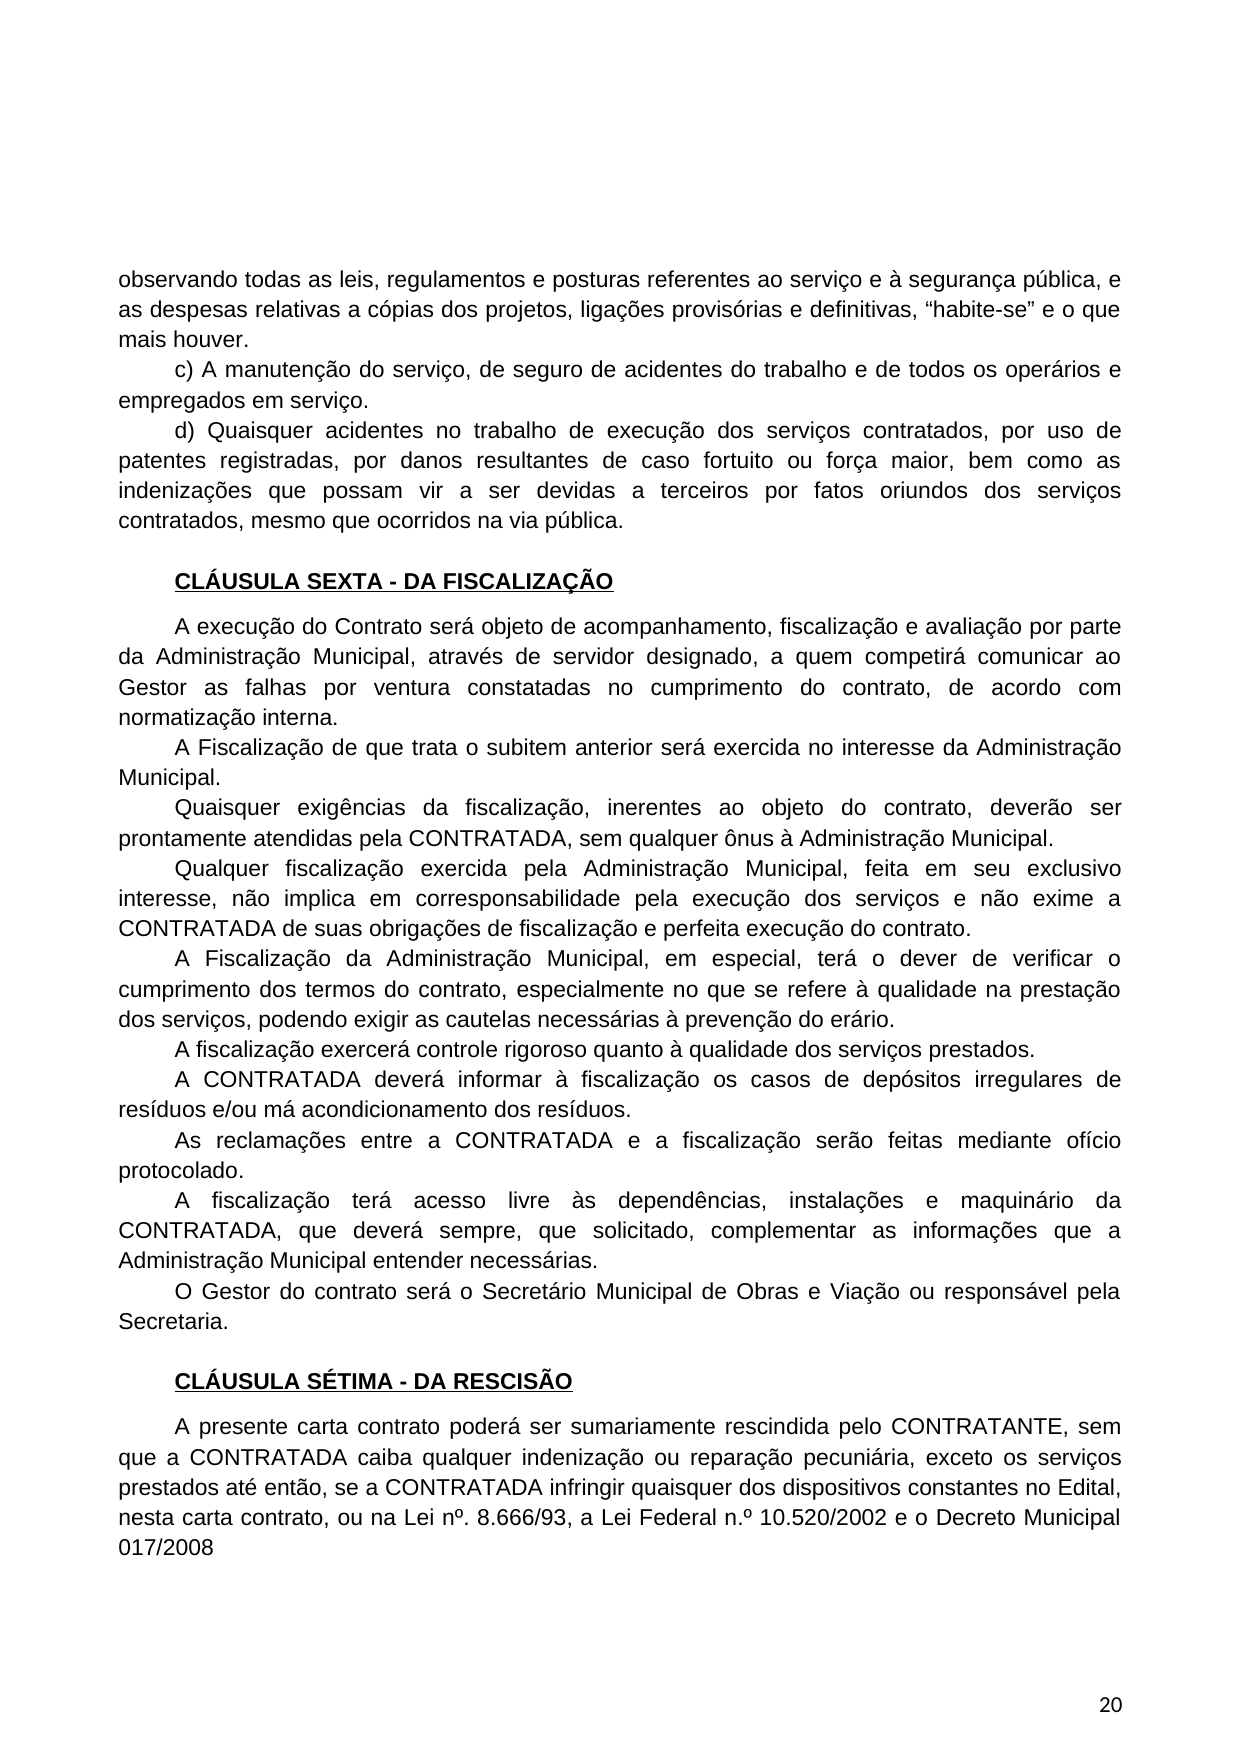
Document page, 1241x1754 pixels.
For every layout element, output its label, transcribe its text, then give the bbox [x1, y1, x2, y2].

text A Fiscalização da Administração Municipal, em especial, terá o dever de verificar o cumprimento dos termos do contrato, especialmente no que se refere à qualidade na prestação dos serviços, podendo exigir as cautelas necessárias à prevenção do erário. [118, 945, 1122, 1032]
text A fiscalização exercerá controle rigoroso quanto à qualidade dos serviços prestados. [118, 1036, 1122, 1062]
text d) Quaisquer acidentes no trabalho de execução dos serviços contratados, por uso de patentes registradas, por danos resultantes de caso fortuito ou força maior, bem como as indenizações que possam vir a ser devidas a terceiros por fatos oriundos dos serviços contratados, mesmo que ocorridos na via pública. [118, 417, 1122, 534]
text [118, 266, 1122, 353]
text A execução do Contrato será objeto de acompanhamento, fiscalização e avaliação por parte da Administração Municipal, através de servidor designado, a quem competirá comunicar ao Gestor as falhas por ventura constatadas no cumprimento do contrato, de acordo com normatização interna. [118, 613, 1122, 730]
text CLÁUSULA SEXTA - DA FISCALIZAÇÃO [118, 568, 1122, 594]
text c) A manutenção do serviço, de seguro de acidentes do trabalho e de todos os operários e empregados em serviço. [118, 356, 1122, 413]
text O Gestor do contrato será o Secretário Municipal de Obras e Viação ou responsável pela Secretaria. [118, 1278, 1122, 1334]
text A Fiscalização de que trata o subitem anterior será exercida no interesse da Administração Municipal. [118, 734, 1122, 790]
text Qualquer fiscalização exercida pela Administração Municipal, feita em seu exclusivo interesse, não implica em corresponsabilidade pela execução dos serviços e não exime a CONTRATADA de suas obrigações de fiscalização e perfeita execução do contrato. [118, 855, 1122, 941]
text A fiscalização terá acesso livre às dependências, instalações e maquinário da CONTRATADA, que deverá sempre, que solicitado, complementar as informações que a Administração Municipal entender necessárias. [118, 1187, 1122, 1274]
text CLÁUSULA SÉTIMA - DA RESCISÃO [118, 1368, 1122, 1394]
text A presente carta contrato poderá ser sumariamente rescindida pelo CONTRATANTE, sem que a CONTRATADA caiba qualquer indenização ou reparação pecuniária, exceto os serviços prestados até então, se a CONTRATADA infringir quaisquer dos dispositivos constantes no Edital, nesta carta contrato, ou na Lei nº. 8.666/93, a Lei Federal n.º 10.520/2002 e o Decreto Municipal 017/2008 [118, 1413, 1122, 1561]
text As reclamações entre a CONTRATADA e a fiscalização serão feitas mediante ofício protocolado. [118, 1127, 1122, 1183]
text Quaisquer exigências da fiscalização, inerentes ao objeto do contrato, deverão ser prontamente atendidas pela CONTRATADA, sem qualquer ônus à Administração Municipal. [118, 794, 1122, 851]
text A CONTRATADA deverá informar à fiscalização os casos de depósitos irregulares de resíduos e/ou má acondicionamento dos resíduos. [118, 1066, 1122, 1123]
